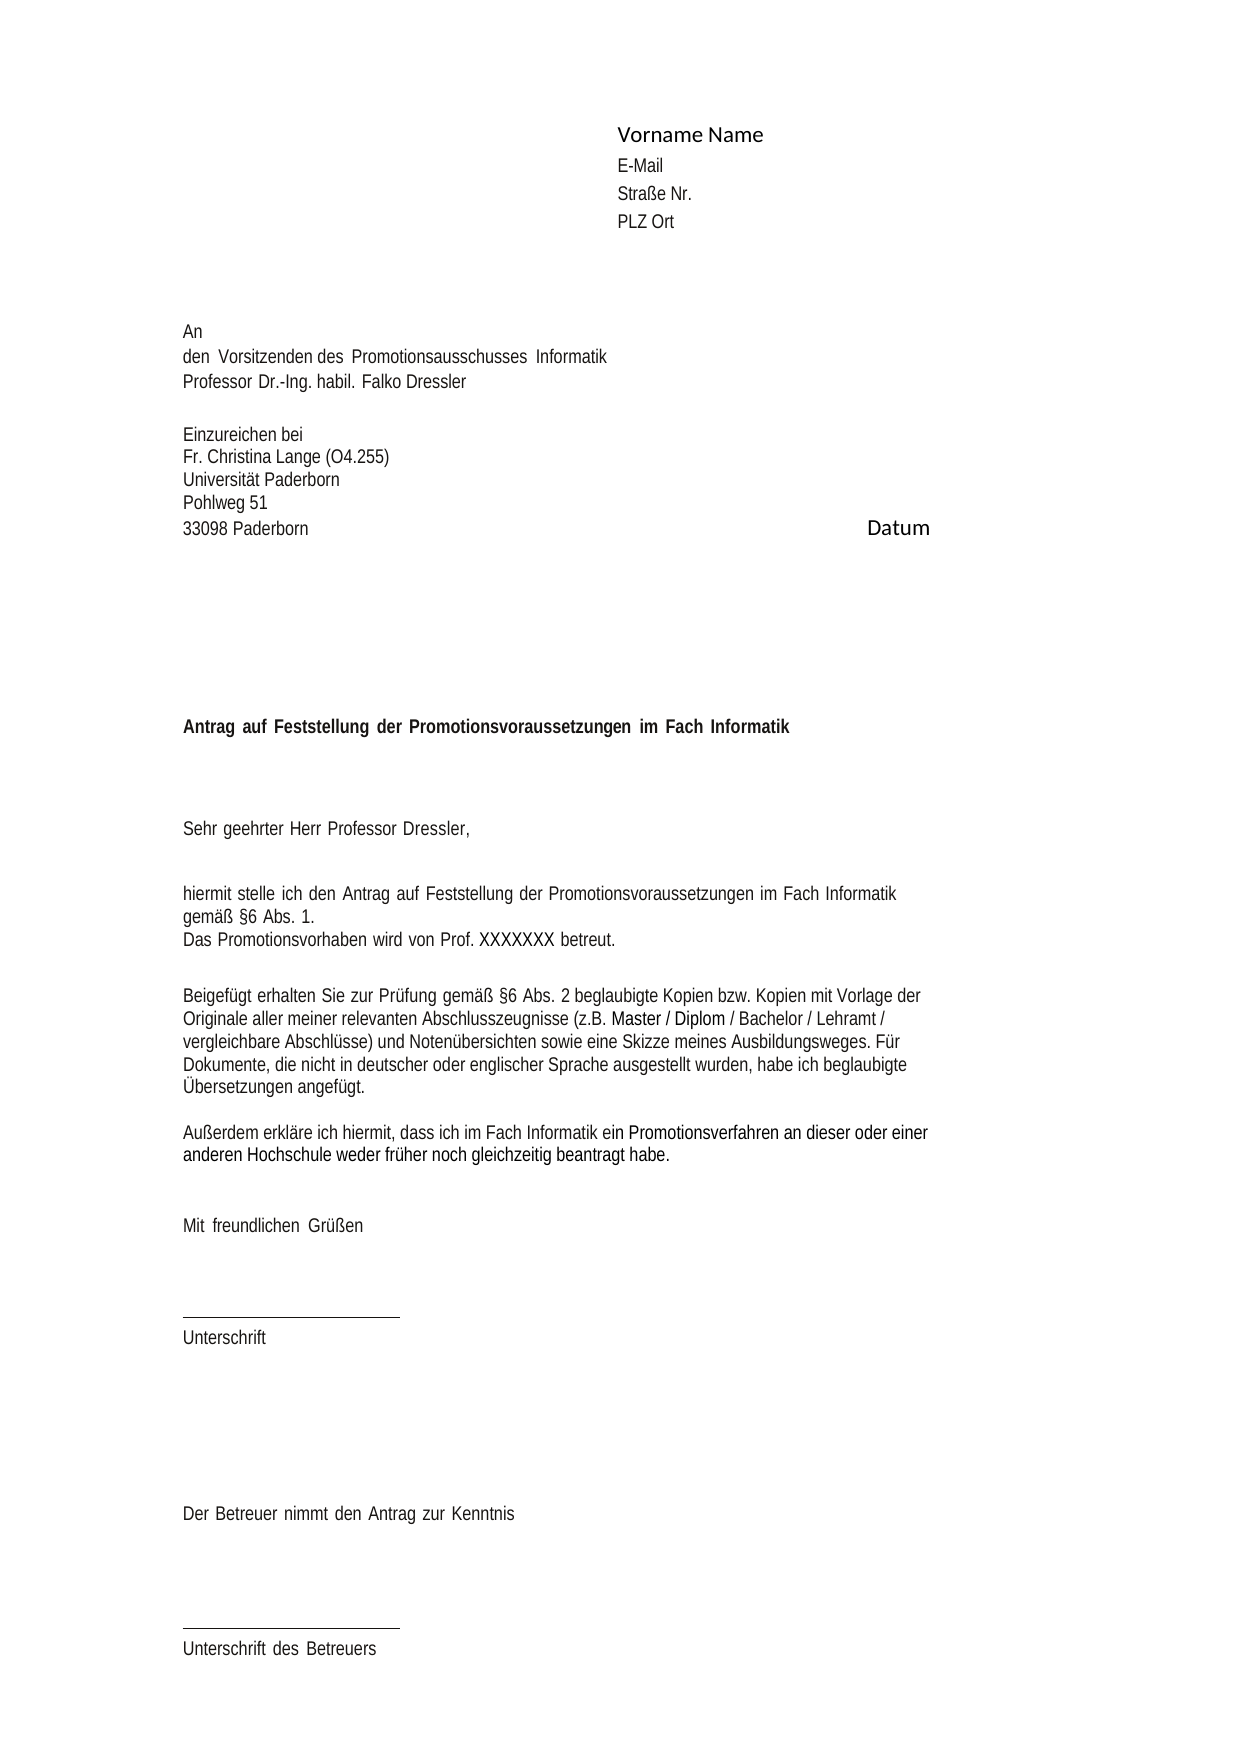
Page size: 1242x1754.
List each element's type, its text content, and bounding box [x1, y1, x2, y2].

text Mit freundlichen Grüßen [183, 1214, 930, 1237]
text 33098 Paderborn [183, 513, 1067, 541]
text Universität Paderborn [183, 468, 419, 491]
text Antrag auf Feststellung der Promotionsvoraussetzungen im Fach Informatik [183, 715, 930, 738]
text Fr. Christina Lange (O4.255) [183, 445, 419, 468]
text Einzureichen bei [183, 422, 419, 445]
text Pohlweg 51 [183, 491, 419, 513]
text Unterschrift des Betreuers [183, 1637, 419, 1660]
text An [183, 320, 930, 342]
text Sehr geehrter Herr Professor Dressler, [183, 817, 930, 839]
text Unterschrift [183, 1326, 419, 1349]
text hiermit stelle ich den Antrag auf Feststellung der Promotionsvoraussetzungen im Fach Informatik gemäß §6 Abs. 1. Das Promotionsvorhaben wird von Prof. betreut. [183, 882, 930, 950]
text Der Betreuer nimmt den Antrag zur Kenntnis [183, 1501, 1067, 1524]
text Beigefügt erhalten Sie zur Prüfung gemäß §6 Abs. 2 beglaubigte Kopien bzw. Kopien mit Vorlage der Originale aller meiner relevanten Abschlusszeugnisse (z.B. Master / Diplom / Bachelor / Lehramt / vergleichbare Abschlüsse) und Notenübersichten sowie eine Skizze meines Ausbildungsweges. Für Dokumente, die nicht in deutscher oder englischer Sprache ausgestellt wurden, habe ich beglaubigte Übersetzungen angefügt. [183, 984, 930, 1098]
text den Vorsitzenden des Promotionsausschusses Informatik [183, 345, 930, 367]
text Außerdem erkläre ich hiermit, dass ich im Fach Informatik ein Promotionsverfahren an dieser oder einer anderen Hochschule weder früher noch gleichzeitig beantragt habe. [183, 1121, 930, 1166]
text Professor Dr.-Ing. habil. Falko Dressler [183, 370, 930, 392]
